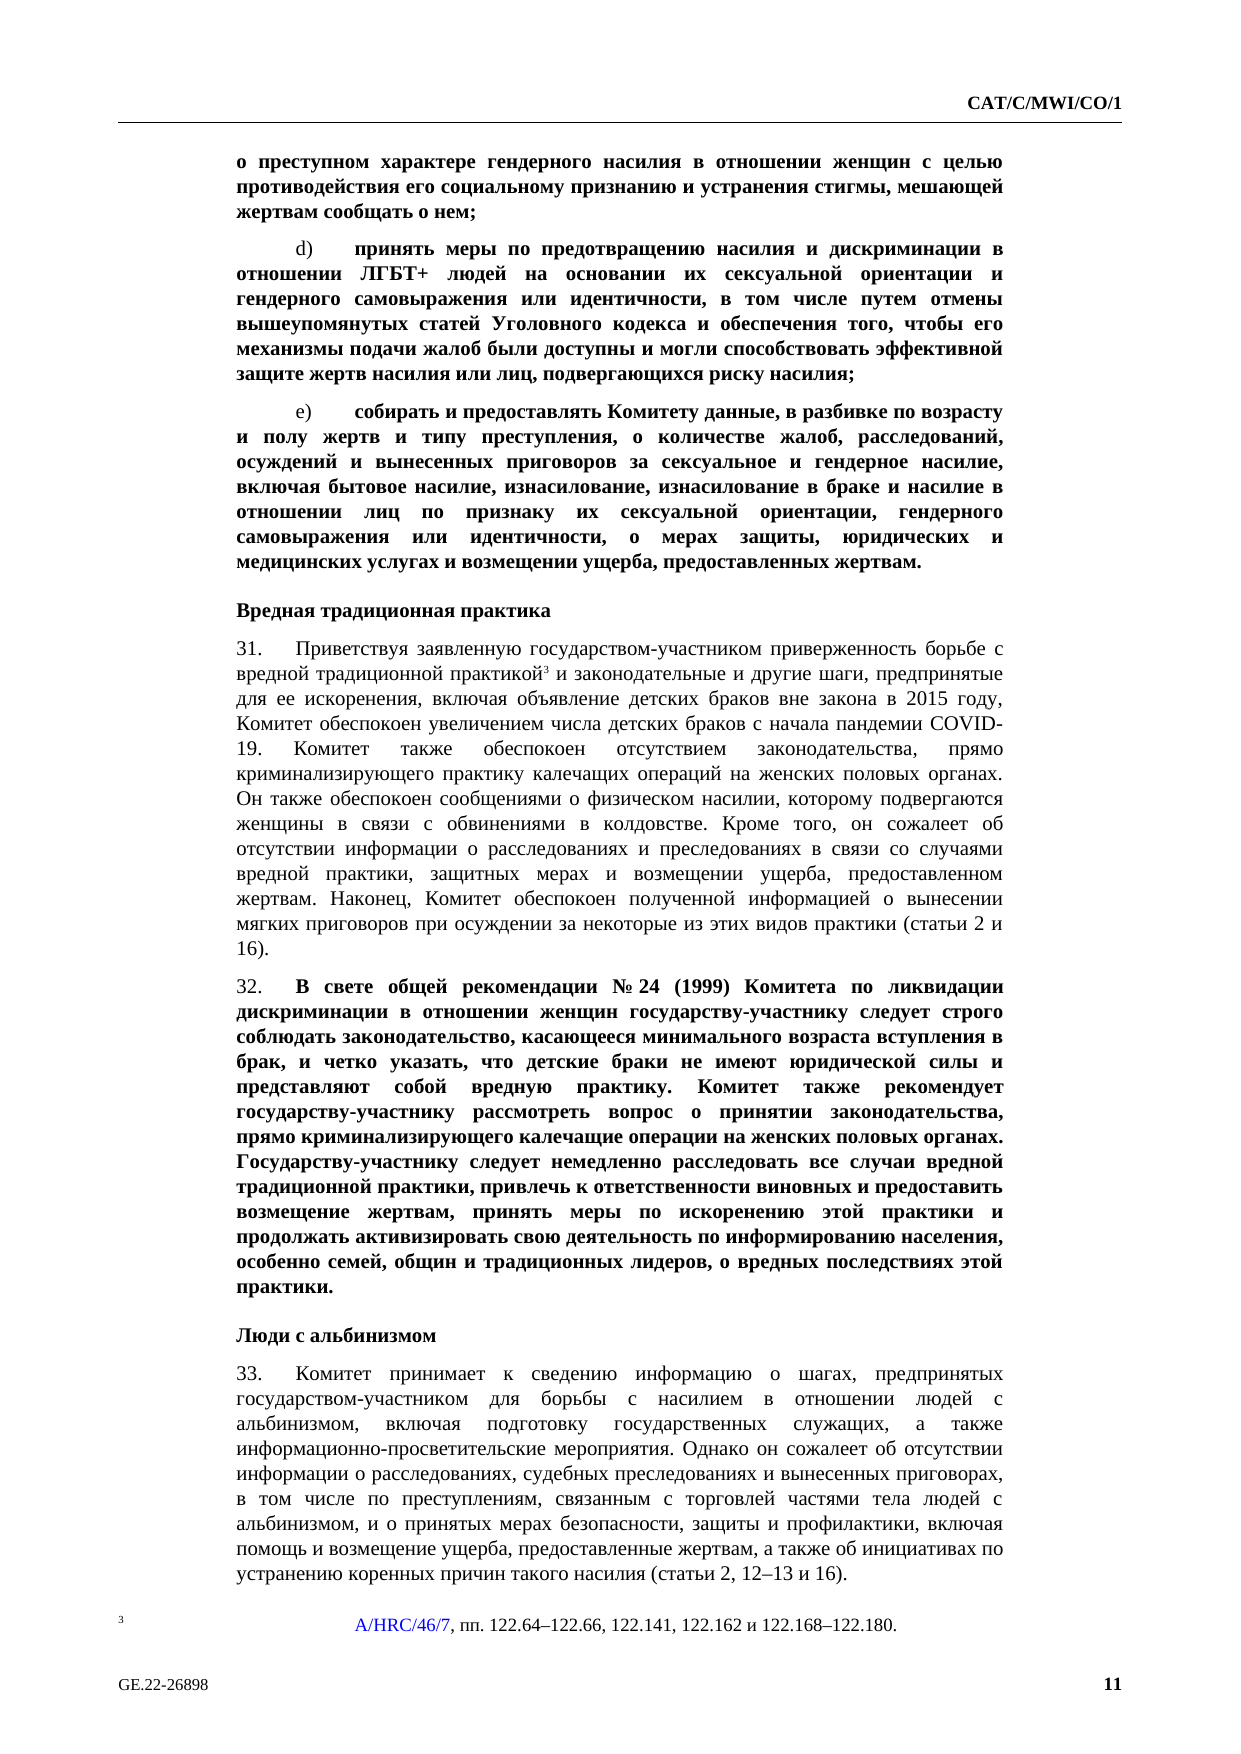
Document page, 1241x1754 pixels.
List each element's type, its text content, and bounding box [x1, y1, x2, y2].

text e) собирать и предоставлять Комитету данные, в разбивке по возрасту и полу жертв и типу преступления, о количестве жалоб, расследований, осуждений и вынесенных приговоров за сексуальное и гендерное насилие, включая бытовое насилие, изнасилование, изнасилование в браке и насилие в отношении лиц по признаку их сексуальной ориентации, гендерного самовыражения или идентичности, о мерах защиты, юридических и медицинских услугах и возмещении ущерба, предоставленных жертвам. [236, 398, 1004, 573]
text Люди с альбинизмом [118, 1323, 1004, 1348]
text d) принять меры по предотвращению насилия и дискриминации в отношении ЛГБТ+ людей на основании их сексуальной ориентации и гендерного самовыражения или идентичности, в том числе путем отмены вышеупомянутых статей Уголовного кодекса и обеспечения того, чтобы его механизмы подачи жалоб были доступны и могли способствовать эффективной защите жертв насилия или лиц, подвергающихся риску насилия; [236, 235, 1004, 385]
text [236, 148, 1004, 223]
text 32. В свете общей рекомендации № 24 (1999) Комитета по ликвидации дискриминации в отношении женщин государству-участнику следует строго соблюдать законодательство, касающееся минимального возраста вступления в брак, и четко указать, что детские браки не имеют юридической силы и представляют собой вредную практику. Комитет также рекомендует государству-участнику рассмотреть вопрос о принятии законодательства, прямо криминализирующего калечащие операции на женских половых органах. Государству-участнику следует немедленно расследовать все случаи вредной традиционной практики, привлечь к ответственности виновных и предоставить возмещение жертвам, принять меры по искоренению этой практики и продолжать активизировать свою деятельность по информированию населения, особенно семей, общин и традиционных лидеров, о вредных последствиях этой практики. [236, 973, 1004, 1298]
text 31. Приветствуя заявленную государством-участником приверженность борьбе с вредной традиционной практикой и законодательные и другие шаги, предпринятые для ее искоренения, включая объявление детских браков вне закона в 2015 году, Комитет обеспокоен увеличением числа детских браков с начала пандемии COVID-19. Комитет также обеспокоен отсутствием законодательства, прямо криминализирующего практику калечащих операций на женских половых органах. Он также обеспокоен сообщениями о физическом насилии, которому подвергаются женщины в связи с обвинениями в колдовстве. Кроме того, он сожалеет об отсутствии информации о расследованиях и преследованиях в связи со случаями вредной практики, защитных мерах и возмещении ущерба, предоставленном жертвам. Наконец, Комитет обеспокоен полученной информацией о вынесении мягких приговоров при осуждении за некоторые из этих видов практики (статьи 2 и 16). [236, 635, 1004, 960]
text 33. Комитет принимает к сведению информацию о шагах, предпринятых государством-участником для борьбы с насилием в отношении людей с альбинизмом, включая подготовку государственных служащих, а также информационно-просветительские мероприятия. Однако он сожалеет об отсутствии информации о расследованиях, судебных преследованиях и вынесенных приговорах, в том числе по преступлениям, связанным с торговлей частями тела людей с альбинизмом, и о принятых мерах безопасности, защиты и профилактики, включая помощь и возмещение ущерба, предоставленные жертвам, а также об инициативах по устранению коренных причин такого насилия (статьи 2, 12–13 и 16). [236, 1360, 1004, 1585]
text Вредная традиционная практика [118, 598, 1004, 623]
